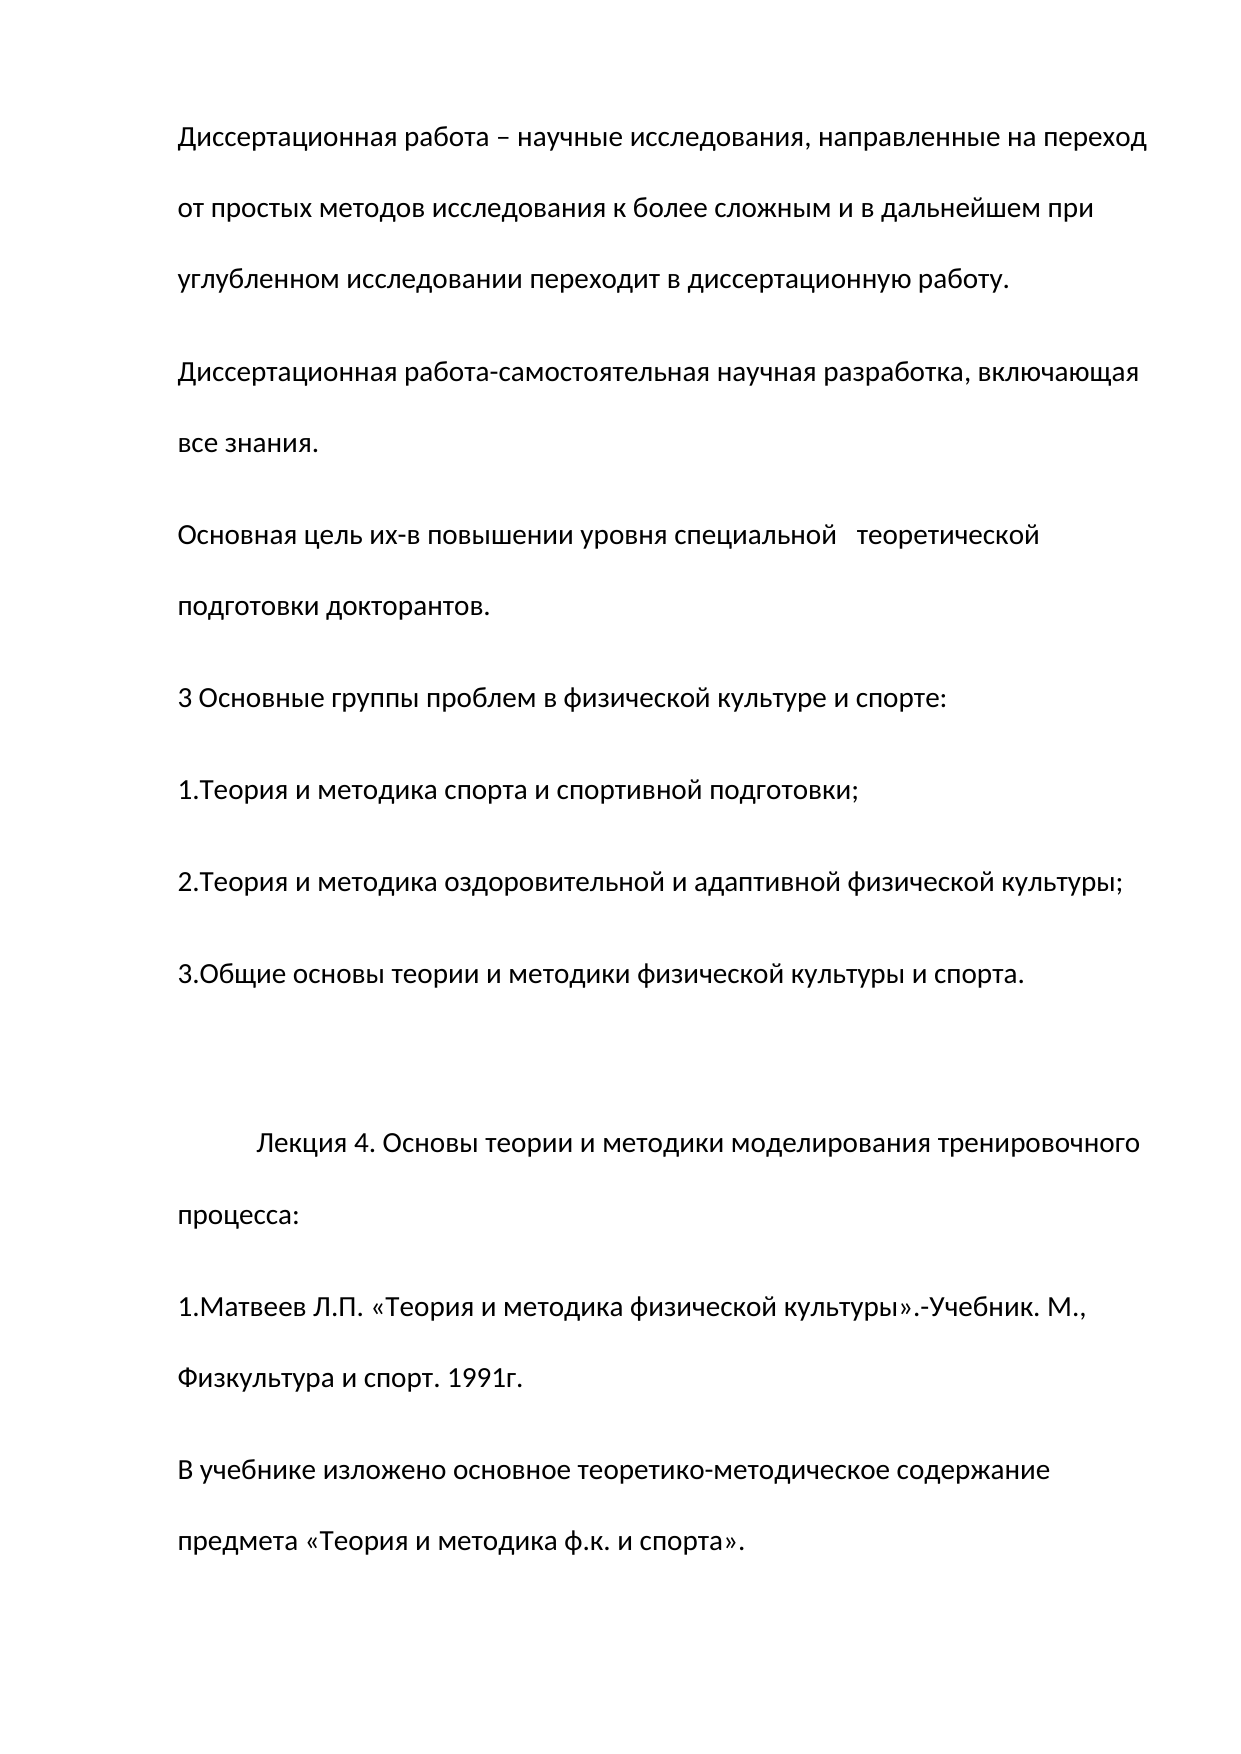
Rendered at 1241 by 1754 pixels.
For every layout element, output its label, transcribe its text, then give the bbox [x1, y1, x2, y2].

text В учебнике изложено основное теоретико-методическое содержание предмета «Теория и методика ф.к. и спорта». [177, 1451, 1152, 1558]
text Лекция 4. Основы теории и методики моделирования тренировочного процесса: [177, 1124, 1152, 1231]
text Диссертационная работа-самостоятельная научная разработка, включающая все знания. [177, 353, 1152, 459]
text 1.Теория и методика спорта и спортивной подготовки; [177, 771, 1152, 807]
text Основная цель их-в повышении уровня специальной теоретической подготовки докторантов. [177, 516, 1152, 623]
text 1.Матвеев Л.П. «Теория и методика физической культуры».-Учебник. М., Физкультура и спорт. 1991г. [177, 1288, 1152, 1395]
text Диссертационная работа – научные исследования, направленные на переход от простых методов исследования к более сложным и в дальнейшем при углубленном исследовании переходит в диссертационную работу. [177, 118, 1152, 296]
text 2.Теория и методика оздоровительной и адаптивной физической культуры; [177, 863, 1152, 899]
text 3 Основные группы проблем в физической культуре и спорте: [177, 679, 1152, 715]
text 3.Общие основы теории и методики физической культуры и спорта. [177, 956, 1152, 991]
